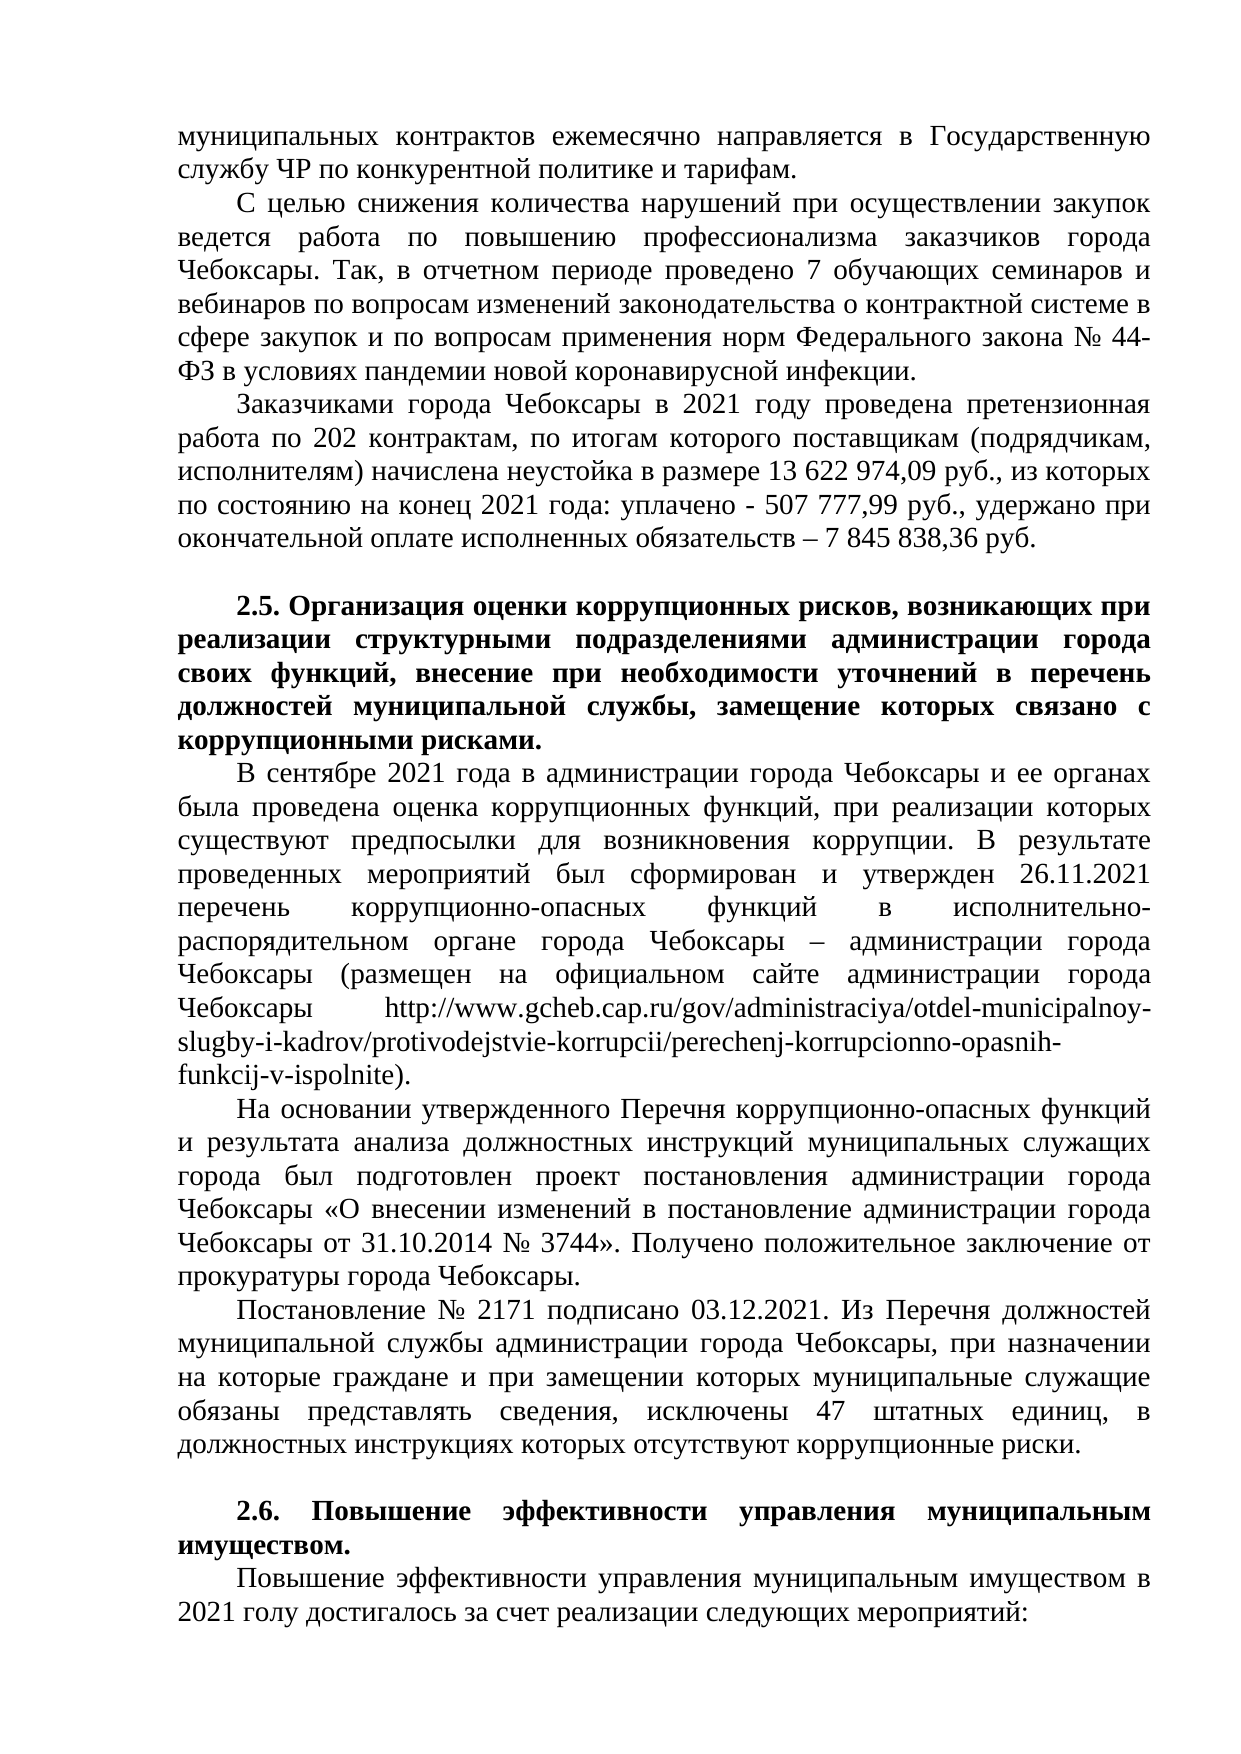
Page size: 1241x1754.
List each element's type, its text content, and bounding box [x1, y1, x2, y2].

text Повышение эффективности управления муниципальным имуществом в 2021 голу достигалось за счет реализации следующих мероприятий: [177, 1560, 1152, 1627]
text 2.6. Повышение эффективности управления муниципальным имуществом. [177, 1493, 1152, 1560]
text На основании утвержденного Перечня коррупционно-опасных функций и результата анализа должностных инструкций муниципальных служащих города был подготовлен проект постановления администрации города Чебоксары «О внесении изменений в постановление администрации города Чебоксары от 31.10.2014 № 3744». Получено положительное заключение от прокуратуры города Чебоксары. [177, 1091, 1152, 1292]
text Заказчиками города Чебоксары в 2021 году проведена претензионная работа по 202 контрактам, по итогам которого поставщикам (подрядчикам, исполнителям) начислена неустойка в размере 13 622 974,09 руб., из которых по состоянию на конец 2021 года: уплачено - 507 777,99 руб., удержано при окончательной оплате исполненных обязательств – 7 845 838,36 руб. [177, 386, 1152, 554]
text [177, 118, 1152, 185]
text 2.5. Организация оценки коррупционных рисков, возникающих при реализации структурными подразделениями администрации города своих функций, внесение при необходимости уточнений в перечень должностей муниципальной службы, замещение которых связано с коррупционными рисками. [177, 588, 1152, 755]
text С целью снижения количества нарушений при осуществлении закупок ведется работа по повышению профессионализма заказчиков города Чебоксары. Так, в отчетном периоде проведено 7 обучающих семинаров и вебинаров по вопросам изменений законодательства о контрактной системе в сфере закупок и по вопросам применения норм Федерального закона № 44-ФЗ в условиях пандемии новой коронавирусной инфекции. [177, 185, 1152, 386]
text В сентябре 2021 года в администрации города Чебоксары и ее органах была проведена оценка коррупционных функций, при реализации которых существуют предпосылки для возникновения коррупции. В результате проведенных мероприятий был сформирован и утвержден 26.11.2021 перечень коррупционно-опасных функций в исполнительно-распорядительном органе города Чебоксары – администрации города Чебоксары (размещен на официальном сайте администрации города Чебоксары http://www.gcheb.cap.ru/gov/administraciya/otdel-municipalnoy-slugby-i-kadrov/protivodejstvie-korrupcii/perechenj-korrupcionno-opasnih-funkcij-v-ispolnite). [177, 755, 1152, 1091]
text Постановление № 2171 подписано 03.12.2021. Из Перечня должностей муниципальной службы администрации города Чебоксары, при назначении на которые граждане и при замещении которых муниципальные служащие обязаны представлять сведения, исключены 47 штатных единиц, в должностных инструкциях которых отсутствуют коррупционные риски. [177, 1292, 1152, 1460]
